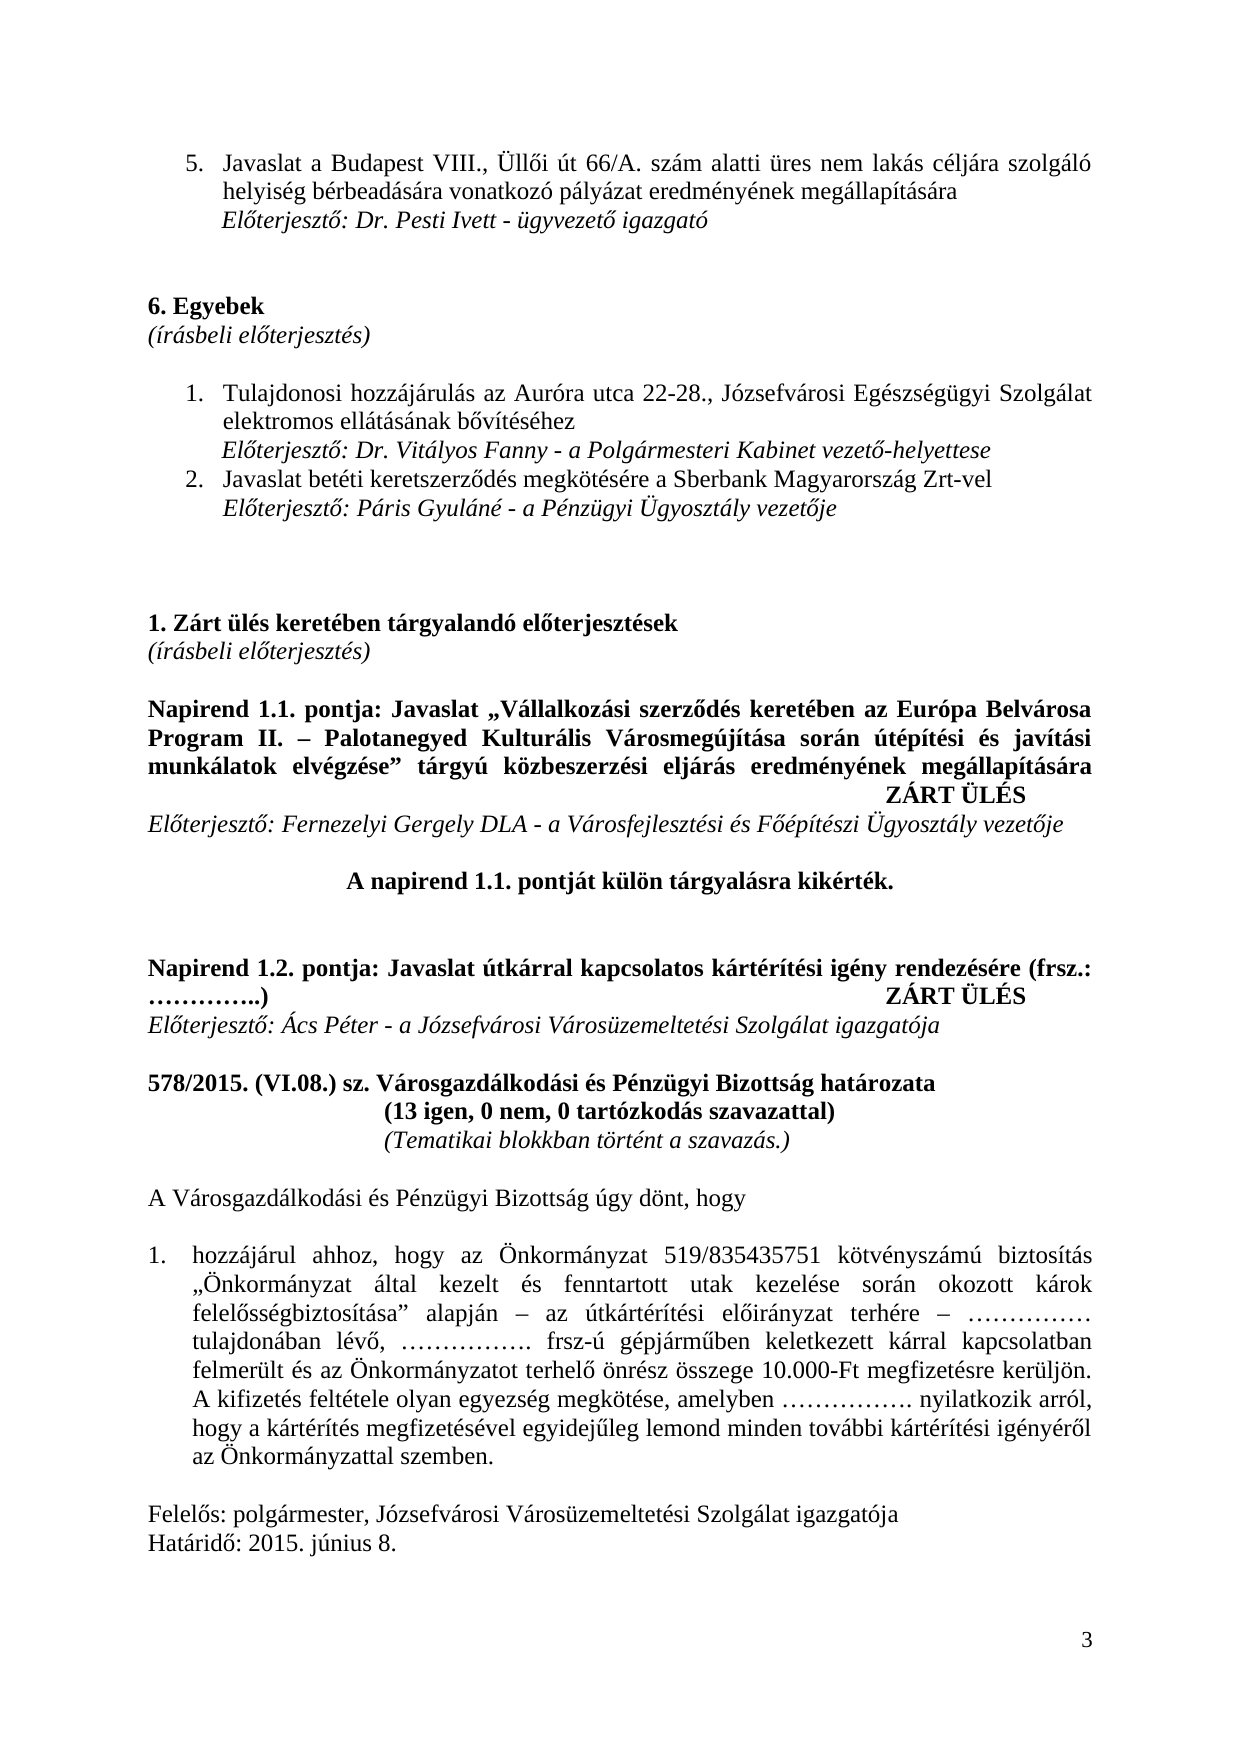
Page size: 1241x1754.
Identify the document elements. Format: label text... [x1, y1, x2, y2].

text (írásbeli előterjesztés) [148, 320, 1093, 349]
list Tulajdonosi hozzájárulás az Auróra utca 22-28., Józsefvárosi Egészségügyi Szolgálat elektromos ellátásának bővítéséhez [185, 378, 1093, 435]
text Előterjesztő: Páris Gyuláné - a Pénzügyi Ügyosztály vezetője [223, 493, 1093, 521]
text Előterjesztő: Dr. Vitályos Fanny - a Polgármesteri Kabinet vezető-helyettese [221, 435, 1093, 464]
text Napirend 1.2. pontja: Javaslat útkárral kapcsolatos kártérítési igény rendezésére (frsz.: …………..) ZÁRT ÜLÉS [148, 953, 1093, 1010]
text Napirend 1.1. pontja: Javaslat „Vállalkozási szerződés keretében az Európa Belvárosa Program II. – Palotanegyed Kulturális Városmegújítása során útépítési és javítási munkálatok elvégzése” tárgyú közbeszerzési eljárás eredményének megállapítására ZÁRT ÜLÉS [148, 694, 1093, 809]
text 6. Egyebek [148, 291, 1093, 320]
text A napirend 1.1. pontját külön tárgyalásra kikérték. [148, 866, 1093, 895]
text 578/2015. (VI.08.) sz. Városgazdálkodási és Pénzügyi Bizottság határozata [148, 1068, 1093, 1096]
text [148, 1499, 1093, 1528]
list Javaslat a Budapest VIII., Üllői út 66/A. szám alatti üres nem lakás céljára szolgáló helyiség bérbeadására vonatkozó pályázat eredményének megállapítására [185, 148, 1093, 205]
list Javaslat betéti keretszerződés megkötésére a Sberbank Magyarország Zrt-vel [185, 464, 1093, 493]
text Határidő: 2015. június 8. [148, 1528, 1093, 1556]
text Előterjesztő: Fernezelyi Gergely DLA - a Városfejlesztési és Főépítészi Ügyosztály vezetője [148, 809, 1093, 838]
text (13 igen, 0 nem, 0 tartózkodás szavazattal) [384, 1096, 1093, 1125]
text A Városgazdálkodási és Pénzügyi Bizottság úgy dönt, hogy [148, 1183, 1093, 1211]
text (írásbeli előterjesztés) [148, 636, 1093, 665]
text (Tematikai blokkban történt a szavazás.) [384, 1125, 1093, 1154]
text Előterjesztő: Ács Péter - a Józsefvárosi Városüzemeltetési Szolgálat igazgatója [148, 1010, 1093, 1039]
text Előterjesztő: Dr. Pesti Ivett - ügyvezető igazgató [221, 205, 1093, 234]
text 1. Zárt ülés keretében tárgyalandó előterjesztések [148, 608, 1093, 636]
list hozzájárul ahhoz, hogy az Önkormányzat 519/835435751 kötvényszámú biztosítás „Önkormányzat által kezelt és fenntartott utak kezelése során okozott károk felelősségbiztosítása” alapján – az útkártérítési előirányzat terhére – …………… tulajdonában lévő, ……………. frsz-ú gépjárműben keletkezett kárral kapcsolatban felmerült és az Önkormányzatot terhelő önrész összege 10.000-Ft megfizetésre kerüljön. A kifizetés feltétele olyan egyezség megkötése, amelyben ……………. nyilatkozik arról, hogy a kártérítés megfizetésével egyidejűleg lemond minden további kártérítési igényéről az Önkormányzattal szemben. [148, 1240, 1093, 1470]
